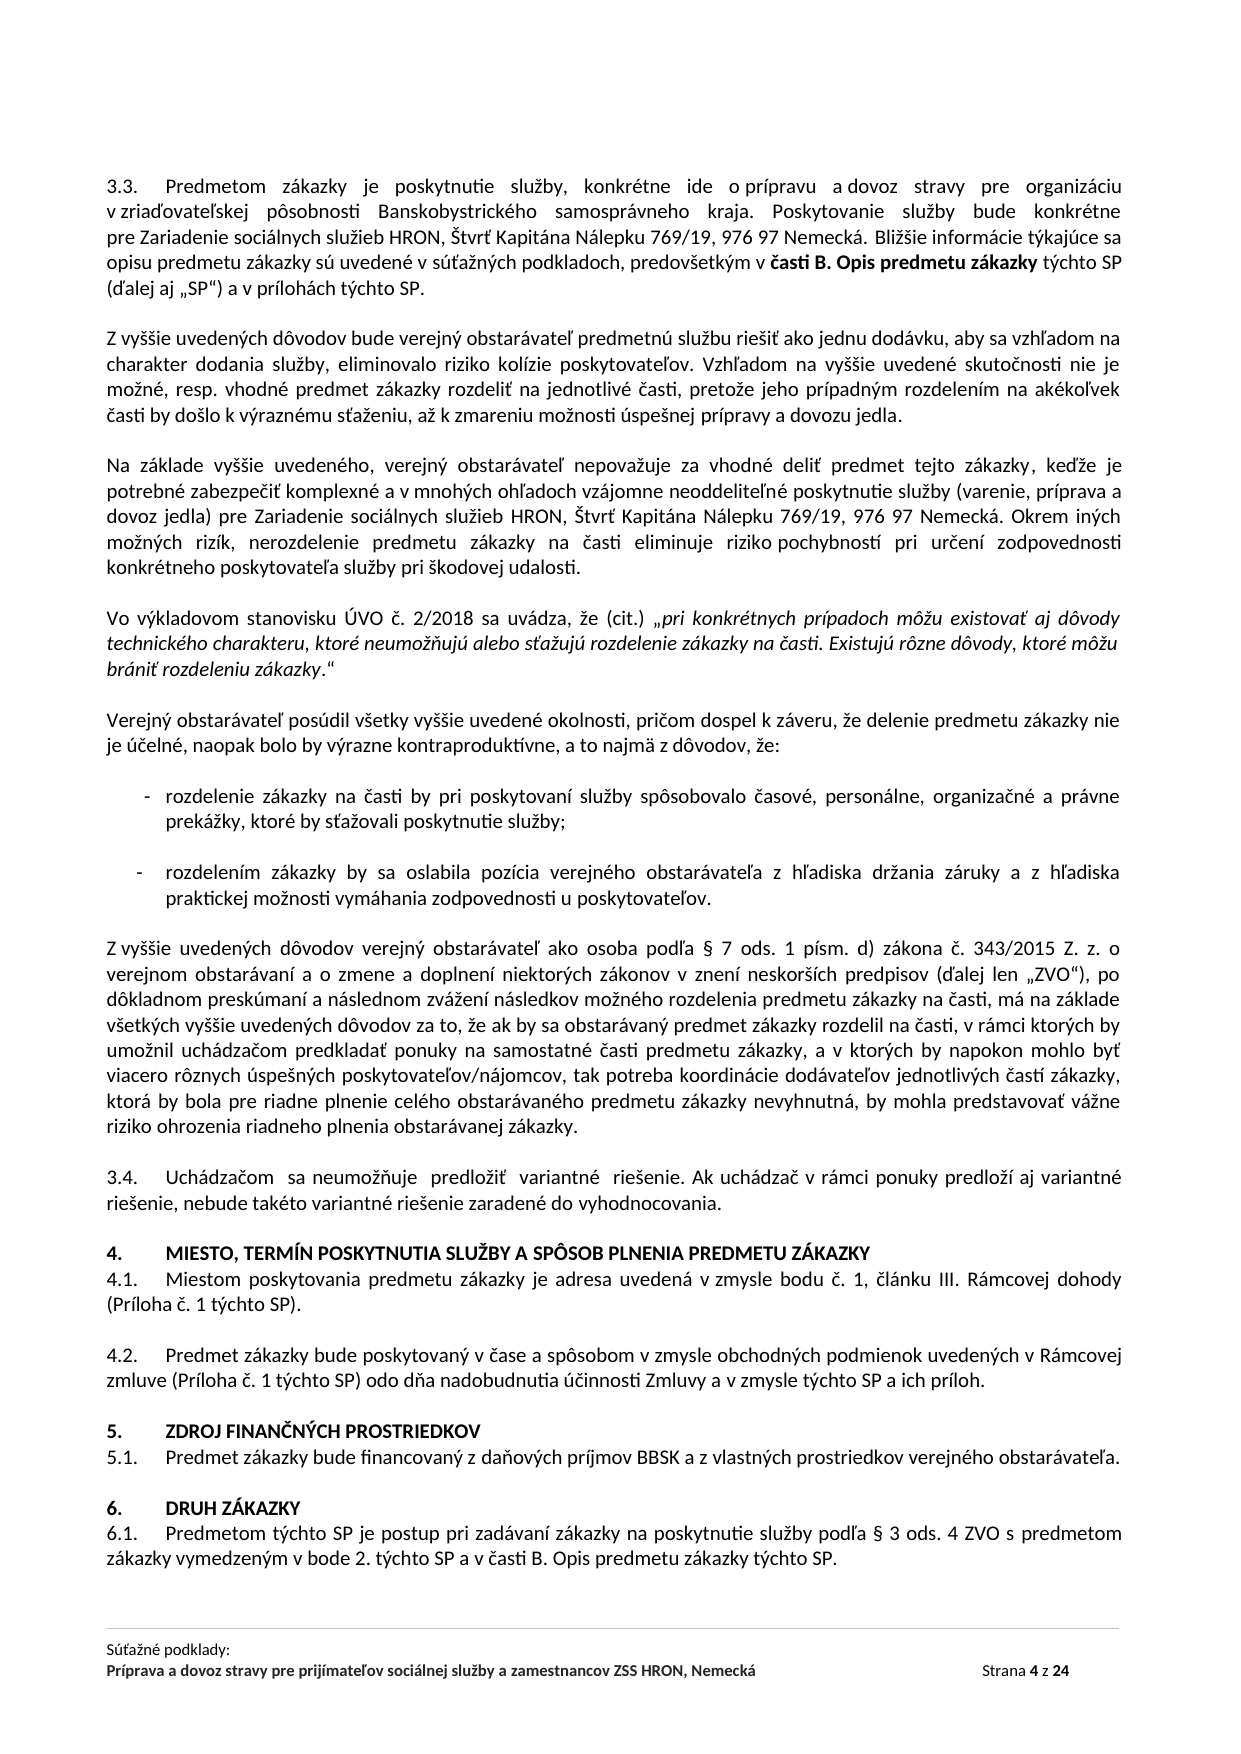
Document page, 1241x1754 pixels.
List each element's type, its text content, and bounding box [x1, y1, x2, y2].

text Na základe vyššie uvedeného, verejný obstarávateľ nepovažuje za vhodné deliť predmet tejto zákazky, keďže je potrebné zabezpečiť komplexné a v mnohých ohľadoch vzájomne neoddeliteľné poskytnutie služby (varenie, príprava a dovoz jedla) pre Zariadenie sociálnych služieb HRON, Štvrť Kapitána Nálepku 769/19, 976 97 Nemecká. Okrem iných možných rizík, nerozdelenie predmetu zákazky na časti eliminuje riziko pochybností pri určení zodpovednosti konkrétneho poskytovateľa služby pri škodovej udalosti. [106, 453, 1122, 580]
list Vo výkladovom stanovisku ÚVO č. 2/2018 sa uvádza, že (cit.) „pri konkrétnych prípadoch môžu existovať aj dôvody technického charakteru, ktoré neumožňujú alebo sťažujú rozdelenie zákazky na časti. Existujú rôzne dôvody, ktoré môžu brániť rozdeleniu zákazky.“ [106, 605, 1122, 681]
list Uchádzačom sa neumožňuje predložiť variantné riešenie. Ak uchádzač v rámci ponuky predloží aj variantné riešenie, nebude takéto variantné riešenie zaradené do vyhodnocovania. [106, 1164, 1122, 1215]
list Predmetom zákazky je poskytnutie služby, konkrétne ide o prípravu a dovoz stravy pre organizáciu v zriaďovateľskej pôsobnosti Banskobystrického samosprávneho kraja. Poskytovanie služby bude konkrétne pre Zariadenie sociálnych služieb HRON, Štvrť Kapitána Nálepku 769/19, 976 97 Nemecká. Bližšie informácie týkajúce sa opisu predmetu zákazky sú uvedené v súťažných podkladoch, predovšetkým v časti B. Opis predmetu zákazky týchto SP (ďalej aj „SP“) a v prílohách týchto SP. [106, 173, 1122, 300]
text Z vyššie uvedených dôvodov verejný obstarávateľ ako osoba podľa § 7 ods. 1 písm. d) zákona č. 343/2015 Z. z. o verejnom obstarávaní a o zmene a doplnení niektorých zákonov v znení neskorších predpisov (ďalej len „ZVO“), po dôkladnom preskúmaní a následnom zvážení následkov možného rozdelenia predmetu zákazky na časti, má na základe všetkých vyššie uvedených dôvodov za to, že ak by sa obstarávaný predmet zákazky rozdelil na časti, v rámci ktorých by umožnil uchádzačom predkladať ponuky na samostatné časti predmetu zákazky, a v ktorých by napokon mohlo byť viacero rôznych úspešných poskytovateľov/nájomcov, tak potreba koordinácie dodávateľov jednotlivých častí zákazky, ktorá by bola pre riadne plnenie celého obstarávaného predmetu zákazky nevyhnutná, by mohla predstavovať vážne riziko ohrozenia riadneho plnenia obstarávanej zákazky. [106, 936, 1122, 1139]
list ZDROJ FINANČNÝCH PROSTRIEDKOV [106, 1418, 1122, 1444]
list Verejný obstarávateľ posúdil všetky vyššie uvedené okolnosti, pričom dospel k záveru, že delenie predmetu zákazky nie je účelné, naopak bolo by výrazne kontraproduktívne, a to najmä z dôvodov, že: [106, 707, 1122, 758]
list MIESTO, TERMÍN POSKYTNUTIA SLUŽBY A SPÔSOB PLNENIA PREDMETU ZÁKAZKY [106, 1241, 1122, 1266]
list DRUH ZÁKAZKY [106, 1495, 1122, 1520]
list Z vyššie uvedených dôvodov bude verejný obstarávateľ predmetnú službu riešiť ako jednu dodávku, aby sa vzhľadom na charakter dodania služby, eliminovalo riziko kolízie poskytovateľov. Vzhľadom na vyššie uvedené skutočnosti nie je možné, resp. vhodné predmet zákazky rozdeliť na jednotlivé časti, pretože jeho prípadným rozdelením na akékoľvek časti by došlo k výraznému sťaženiu, až k zmareniu možnosti úspešnej prípravy a dovozu jedla. [106, 326, 1122, 427]
list Miestom poskytovania predmetu zákazky je adresa uvedená v zmysle bodu č. 1, článku III. Rámcovej dohody (Príloha č. 1 týchto SP). [106, 1266, 1122, 1317]
list rozdelenie zákazky na časti by pri poskytovaní služby spôsobovalo časové, personálne, organizačné a právne prekážky, ktoré by sťažovali poskytnutie služby; [144, 783, 1122, 834]
list Predmet zákazky bude poskytovaný v čase a spôsobom v zmysle obchodných podmienok uvedených v Rámcovej zmluve (Príloha č. 1 týchto SP) odo dňa nadobudnutia účinnosti Zmluvy a v zmysle týchto SP a ich príloh. [106, 1342, 1122, 1393]
list Predmetom týchto SP je postup pri zadávaní zákazky na poskytnutie služby podľa § 3 ods. 4 ZVO s predmetom zákazky vymedzeným v bode 2. týchto SP a v časti B. Opis predmetu zákazky týchto SP. [106, 1520, 1122, 1571]
list rozdelením zákazky by sa oslabila pozícia verejného obstarávateľa z hľadiska držania záruky a z hľadiska praktickej možnosti vymáhania zodpovednosti u poskytovateľov. [136, 859, 1122, 910]
list Predmet zákazky bude financovaný z daňových príjmov BBSK a z vlastných prostriedkov verejného obstarávateľa. [106, 1444, 1122, 1469]
